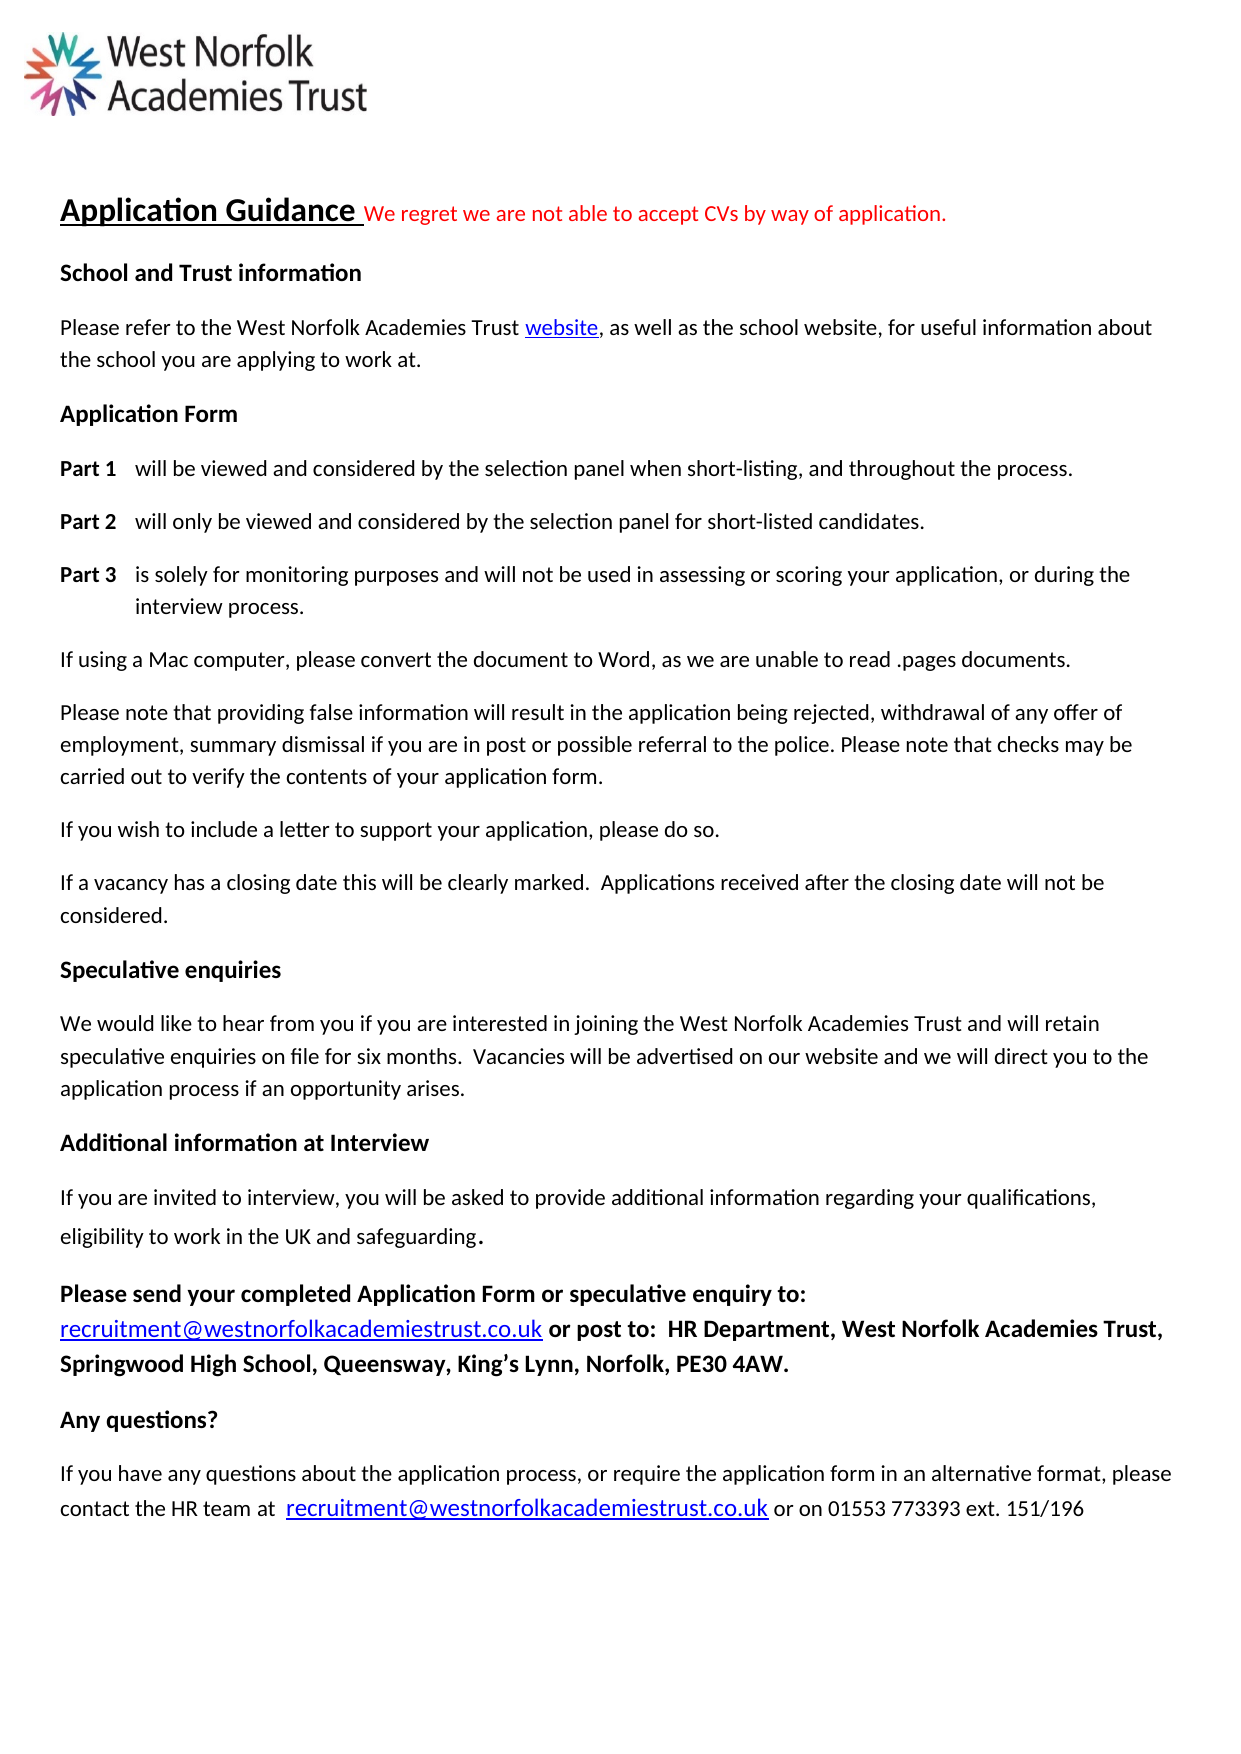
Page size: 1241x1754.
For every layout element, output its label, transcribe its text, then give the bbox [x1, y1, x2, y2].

text If you wish to include a letter to support your application, please do so. [60, 816, 1180, 843]
text We would like to hear from you if you are interested in joining the West Norfolk Academies Trust and will retain speculative enquiries on file for six months. Vacancies will be advertised on our website and we will direct you to the application process if an opportunity arises. [60, 1009, 1180, 1102]
picture [24, 32, 367, 116]
text If a vacancy has a closing date this will be clearly marked. Applications received after the closing date will not be considered. [60, 868, 1180, 929]
text If using a Mac computer, please convert the document to Word, as we are unable to read .pages documents. [60, 645, 1180, 673]
text Speculative enquiries [60, 954, 1180, 984]
text If you have any questions about the application process, or require the application form in an alternative format, please contact the HR team at recruitment@westnorfolkacademiestrust.co.uk or on 01553 773393 ext. 151/196 [60, 1459, 1180, 1523]
text Part 3 is solely for monitoring purposes and will not be used in assessing or scoring your application, or during the interview process. [60, 560, 1180, 620]
text Application Form [60, 398, 1180, 428]
text Application Guidance We regret we are not able to accept CVs by way of application. [60, 189, 1180, 230]
text Please refer to the West Norfolk Academies Trust website, as well as the school website, for useful information about the school you are applying to work at. [60, 313, 1180, 373]
text Additional information at Interview [60, 1127, 1180, 1157]
text Part 1 will be viewed and considered by the selection panel when short-listing, and throughout the process. [60, 454, 1180, 482]
text Part 2 will only be viewed and considered by the selection panel for short-listed candidates. [60, 507, 1180, 535]
text Please note that providing false information will result in the application being rejected, withdrawal of any offer of employment, summary dismissal if you are in post or possible referral to the police. Please note that checks may be carried out to verify the contents of your application form. [60, 698, 1180, 791]
text If you are invited to interview, you will be asked to provide additional information regarding your qualifications, eligibility to work in the UK and safeguarding. [60, 1183, 1180, 1252]
text Please send your completed Application Form or speculative enquiry to: recruitment@westnorfolkacademiestrust.co.uk or post to: HR Department, West Norfolk Academies Trust, Springwood High School, Queensway, King’s Lynn, Norfolk, PE30 4AW. [60, 1278, 1180, 1378]
text School and Trust information [60, 257, 1180, 287]
text Any questions? [60, 1404, 1180, 1434]
